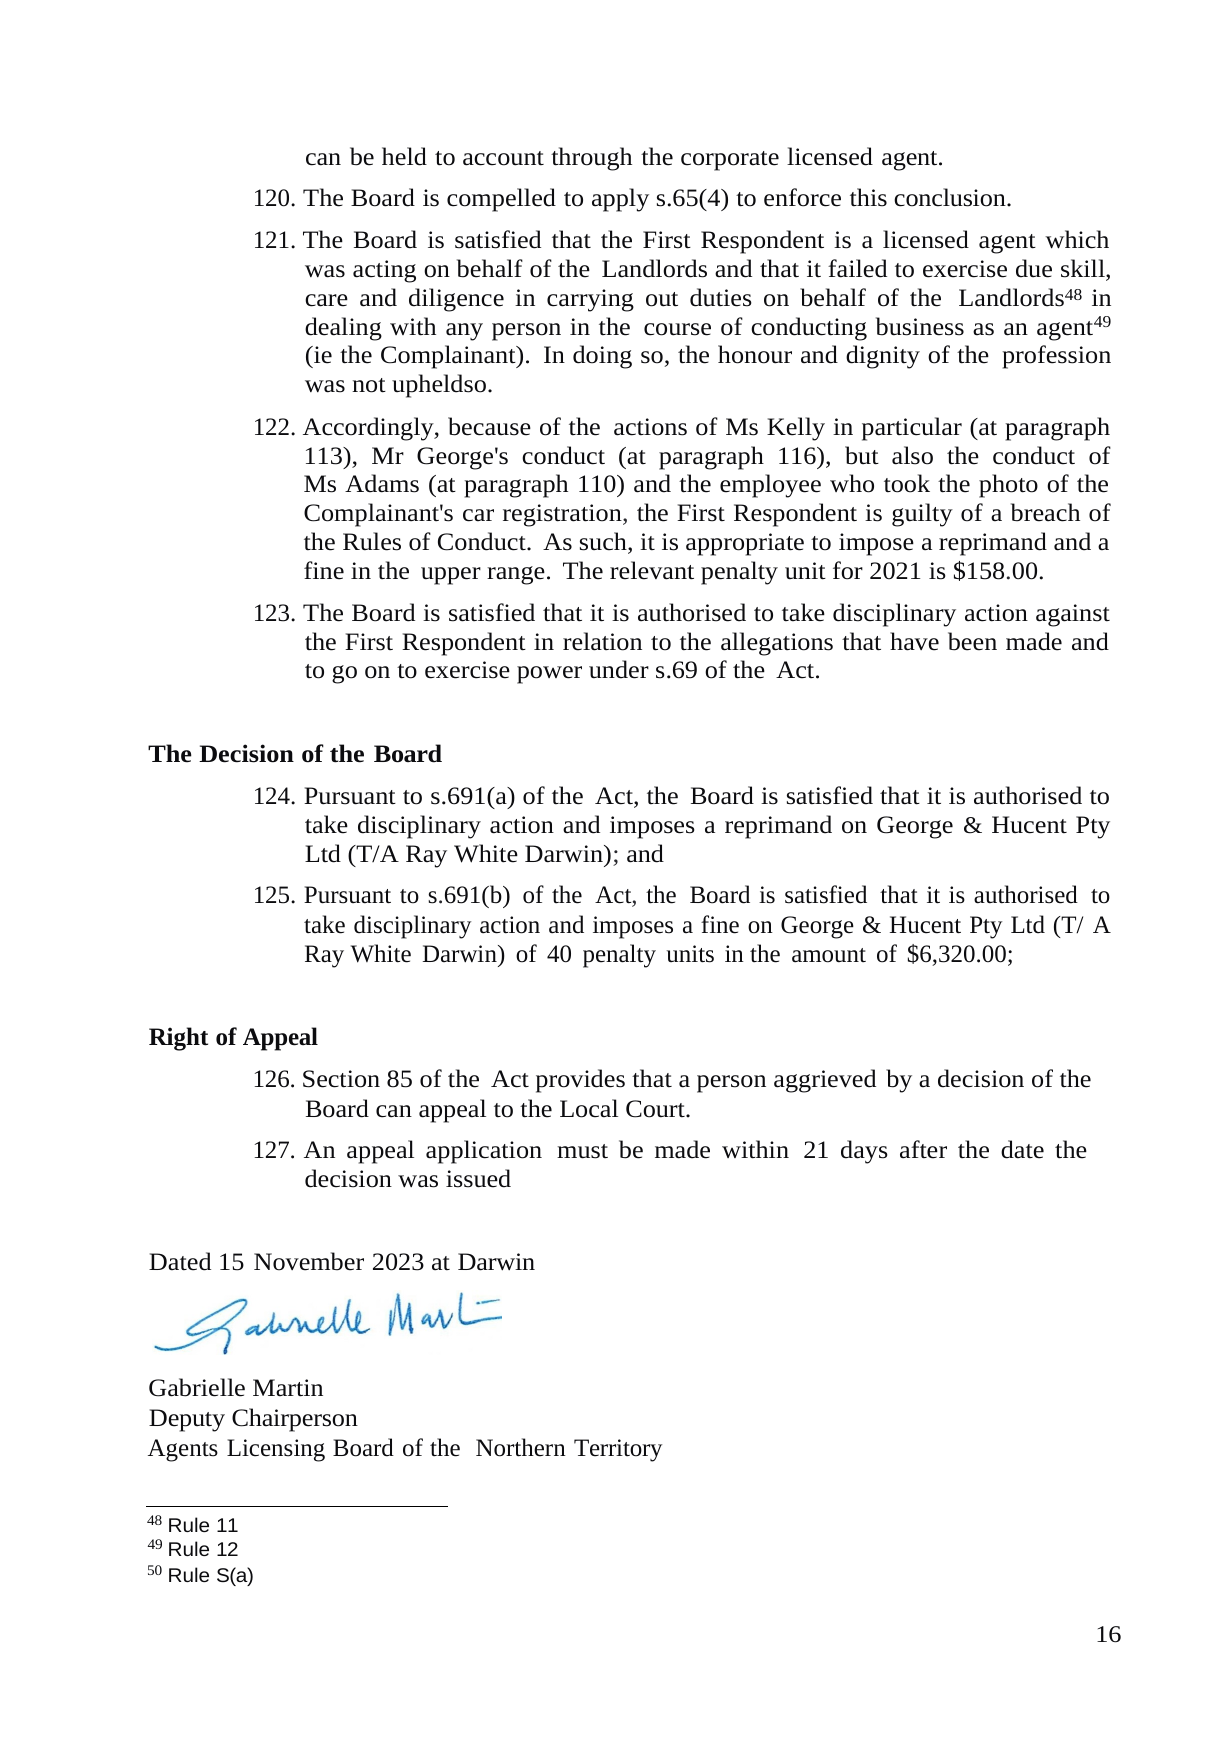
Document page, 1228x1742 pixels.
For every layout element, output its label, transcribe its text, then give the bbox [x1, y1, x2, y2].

text 50 Rule S(a) [147, 1561, 1123, 1586]
list Pursuant to s.691(a) of the Act, the Board is satisfied that it is authorised to take disciplinary action and imposes a reprimand on George & Hucent Pty Ltd (T/A Ray White Darwin); and [253, 781, 1111, 868]
list Section 85 of the Act provides that a person aggrieved by a decision of the Board can appeal to the Local Court. [252, 1064, 1105, 1123]
text Dated 15 November 2023 at Darwin [149, 1247, 1123, 1276]
list The Board is compelled to apply s.65(4) to enforce this conclusion. [253, 183, 1123, 212]
list Pursuant to s.691(b) of the Act, the Board is satisfied that it is authorised to take disciplinary action and imposes a fine on George & Hucent Pty Ltd (T/ A Ray White Darwin) of 40 penalty units in the amount of $6,320.00; [253, 880, 1111, 968]
text 48 Rule 11 [147, 1513, 1123, 1537]
text Agents Licensing Board of the Northern Territory [147, 1433, 1123, 1462]
subtitle Right of Appeal [148, 1022, 1123, 1051]
list An appeal application must be made within 21 days after the date the decision was issued [252, 1136, 1110, 1192]
text 49 Rule 12 [147, 1537, 1123, 1561]
list The Board is satisfied that the First Respondent is a licensed agent which was acting on behalf of the Landlords and that it failed to exercise due skill, care and diligence in carrying out duties on behalf of the Landlords48 in dealing with any person in the course of conducting business as an agent49 (ie the Complainant). In doing so, the honour and dignity of the profession was not upheldso. [253, 226, 1111, 398]
text can be held to account through the corporate licensed agent. [305, 142, 1123, 171]
list The Board is satisfied that it is authorised to take disciplinary action against the First Respondent in relation to the allegations that have been made and to go on to exercise power under s.69 of the Act. [253, 598, 1110, 684]
subtitle The Decision of the Board [148, 739, 1123, 768]
picture [152, 1290, 502, 1355]
text Gabrielle Martin Deputy Chairperson [148, 1306, 398, 1432]
list Accordingly, because of the actions of Ms Kelly in particular (at paragraph 113), Mr George's conduct (at paragraph 116), but also the conduct of Ms Adams (at paragraph 110) and the employee who took the photo of the Complainant's car registration, the First Respondent is guilty of a breach of the Rules of Conduct. As such, it is appropriate to impose a reprimand and a fine in the upper range. The relevant penalty unit for 2021 is $158.00. [253, 412, 1111, 584]
